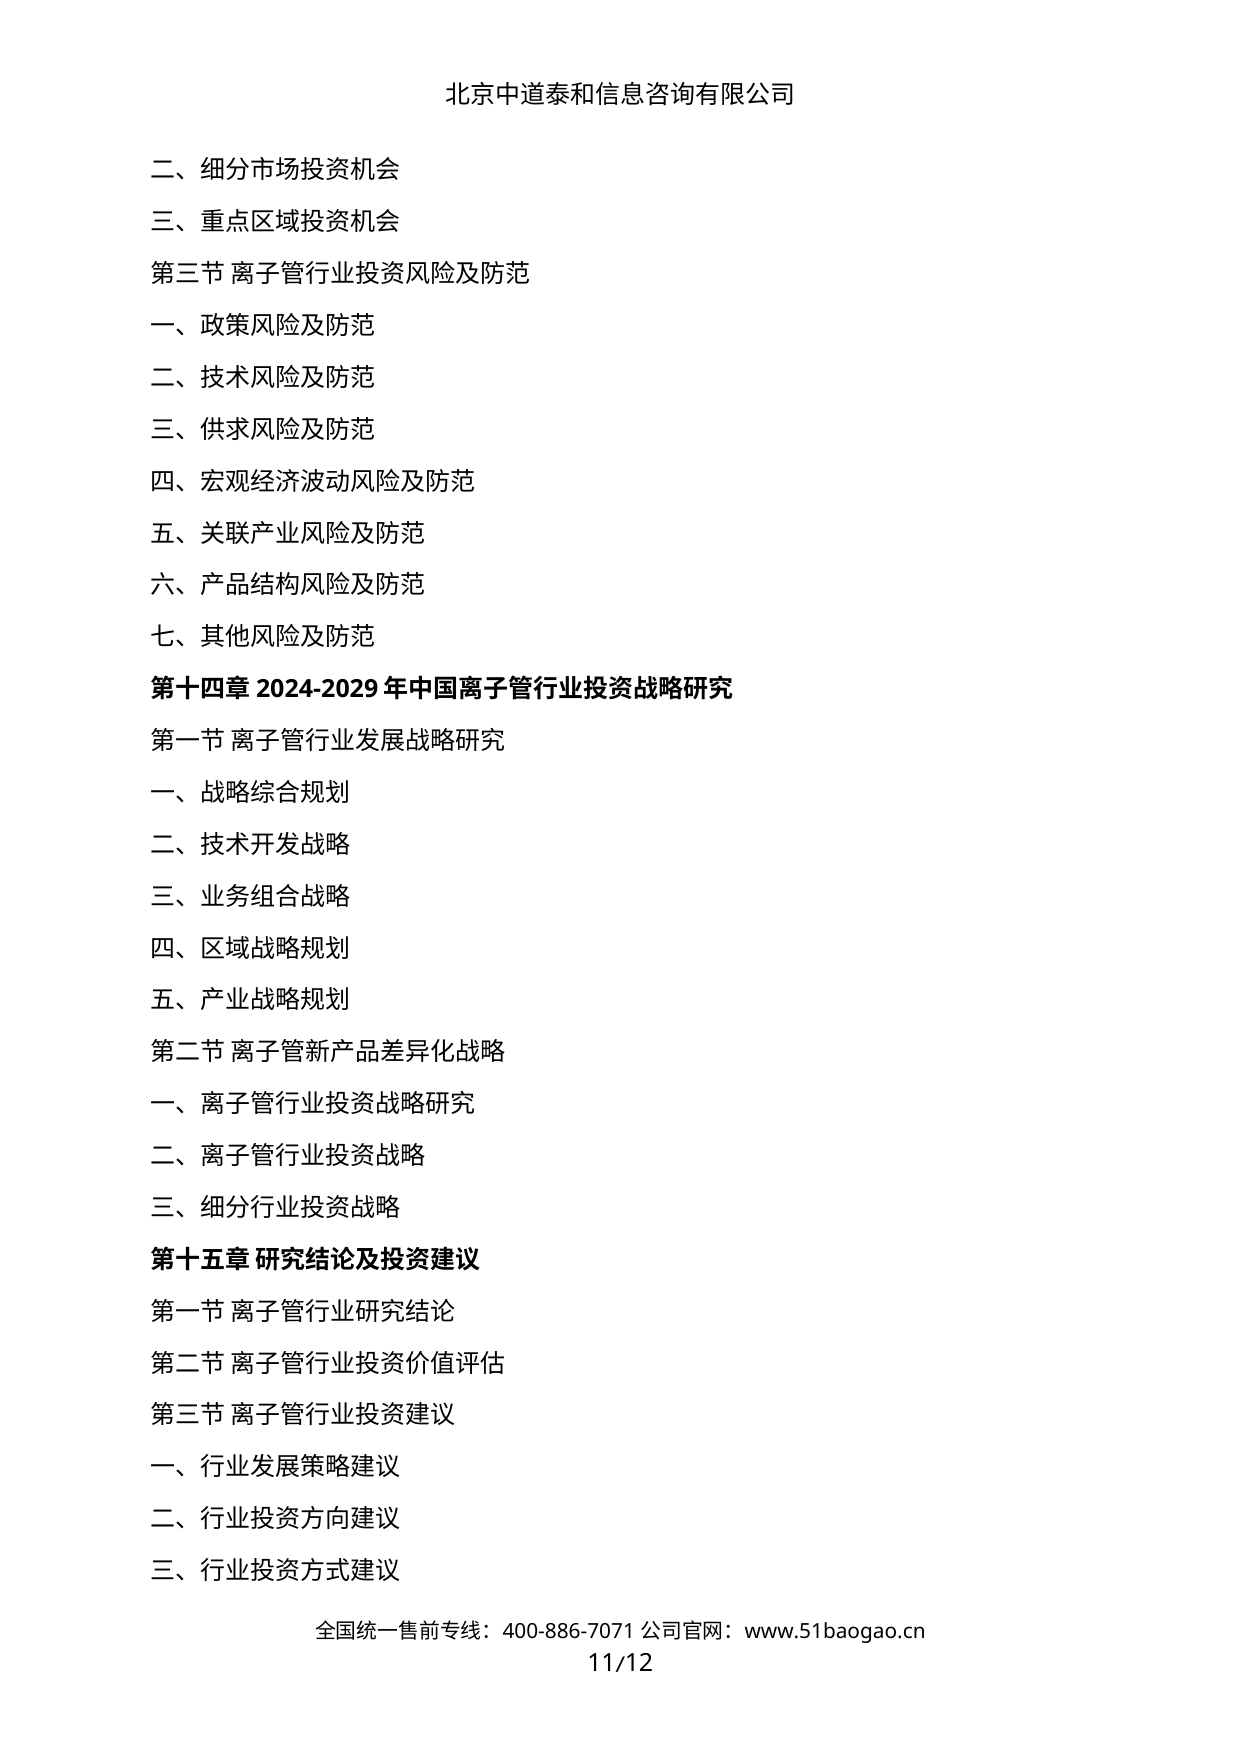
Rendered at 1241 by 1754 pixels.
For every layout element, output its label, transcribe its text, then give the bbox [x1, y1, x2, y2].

text 三、业务组合战略 [150, 876, 1090, 912]
text 第一节 离子管行业研究结论 [150, 1291, 1090, 1327]
text 第一节 离子管行业发展战略研究 [150, 721, 1090, 757]
text 二、技术风险及防范 [150, 357, 1090, 394]
text 一、行业发展策略建议 [150, 1447, 1090, 1483]
text 第三节 离子管行业投资建议 [150, 1395, 1090, 1431]
text 四、宏观经济波动风险及防范 [150, 461, 1090, 497]
text 第二节 离子管行业投资价值评估 [150, 1343, 1090, 1379]
text 二、技术开发战略 [150, 824, 1090, 861]
text 四、区域战略规划 [150, 928, 1090, 964]
text 二、行业投资方向建议 [150, 1499, 1090, 1535]
text 五、关联产业风险及防范 [150, 513, 1090, 549]
text 第十四章 2024-2029年中国离子管行业投资战略研究 [150, 669, 1090, 705]
text 三、细分行业投资战略 [150, 1187, 1090, 1224]
text 六、产品结构风险及防范 [150, 565, 1090, 601]
text 一、政策风险及防范 [150, 306, 1090, 342]
text 三、供求风险及防范 [150, 409, 1090, 446]
text 七、其他风险及防范 [150, 617, 1090, 653]
text 一、离子管行业投资战略研究 [150, 1084, 1090, 1120]
text 一、战略综合规划 [150, 772, 1090, 809]
text 二、离子管行业投资战略 [150, 1136, 1090, 1172]
text 三、重点区域投资机会 [150, 202, 1090, 238]
text 第二节 离子管新产品差异化战略 [150, 1032, 1090, 1068]
text 五、产业战略规划 [150, 980, 1090, 1016]
text 第十五章 研究结论及投资建议 [150, 1239, 1090, 1276]
text 三、行业投资方式建议 [150, 1551, 1090, 1587]
text 二、细分市场投资机会 [150, 150, 1090, 186]
text 第三节 离子管行业投资风险及防范 [150, 254, 1090, 290]
